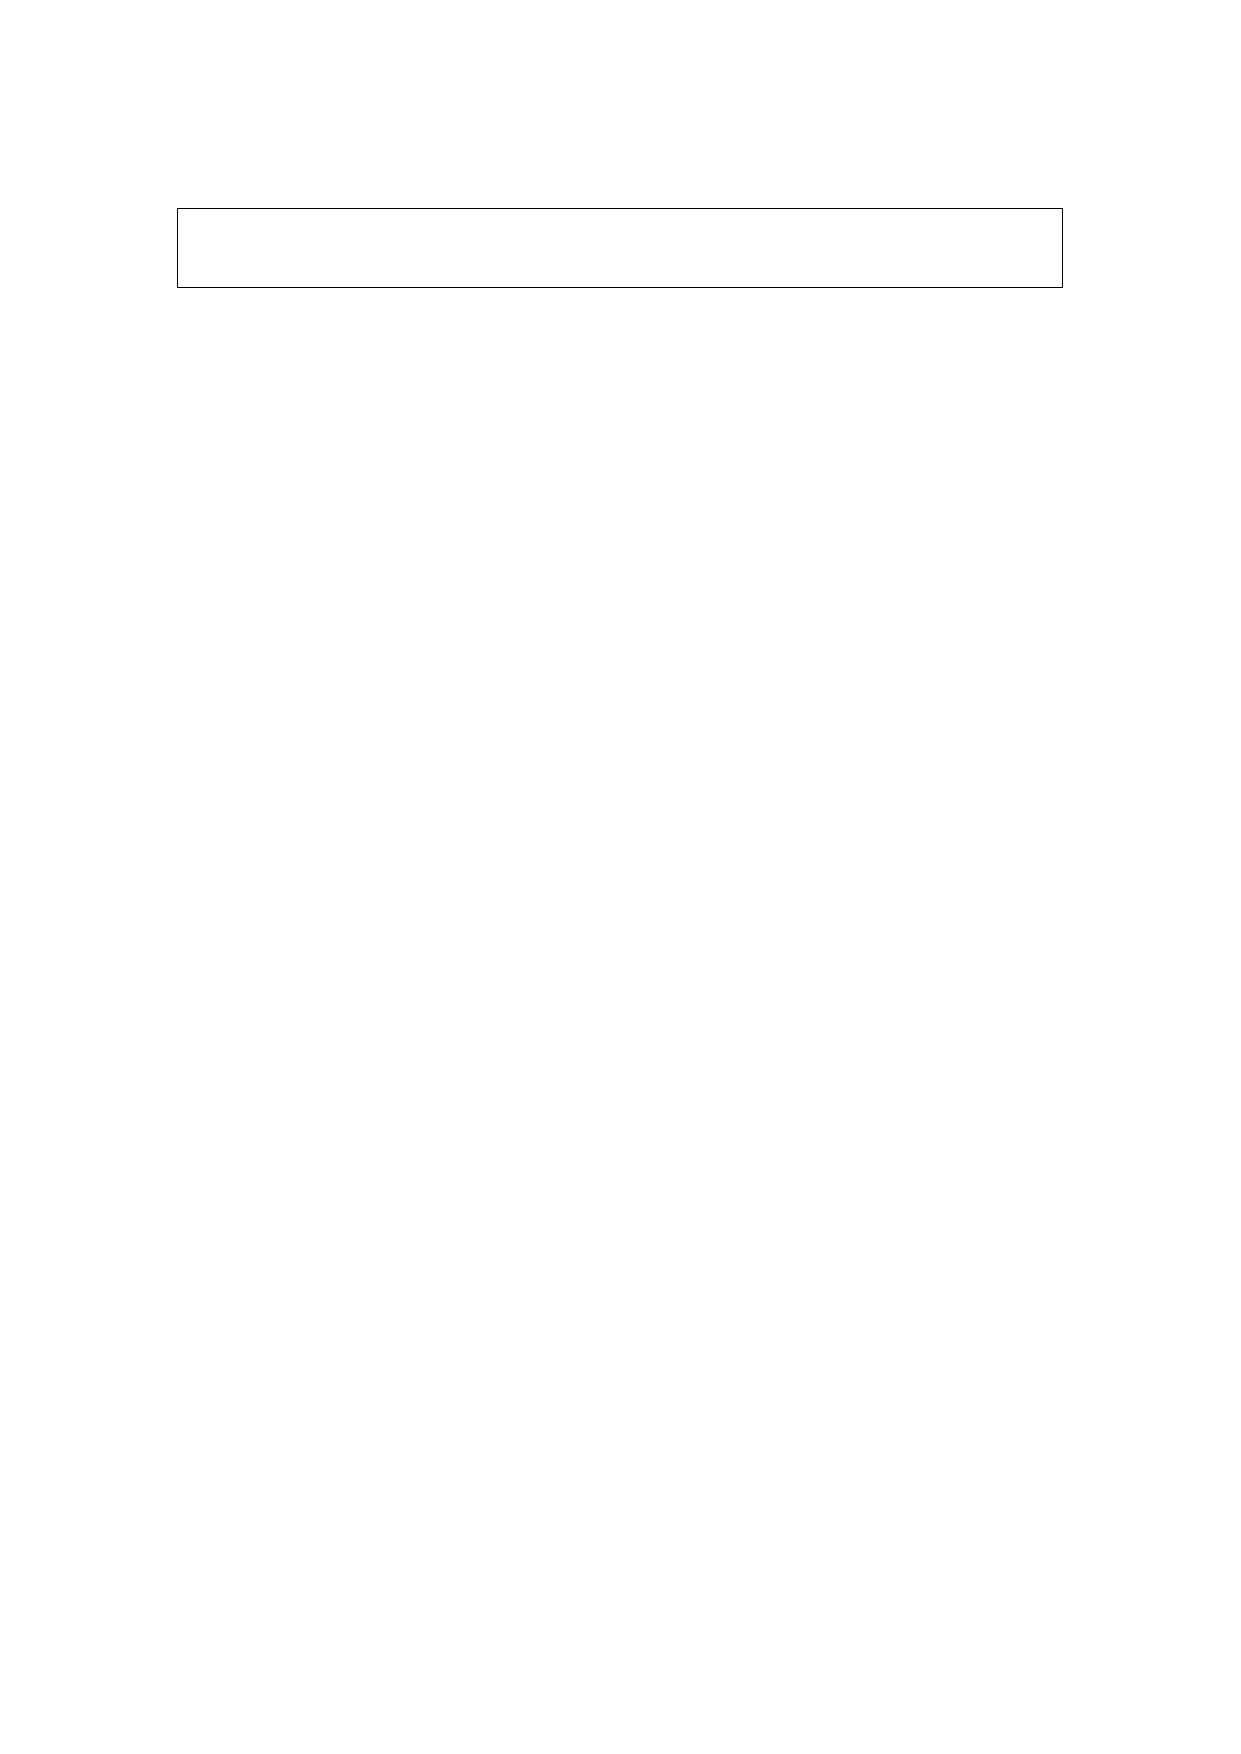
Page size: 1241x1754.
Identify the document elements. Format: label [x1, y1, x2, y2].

table_header [178, 209, 1062, 287]
